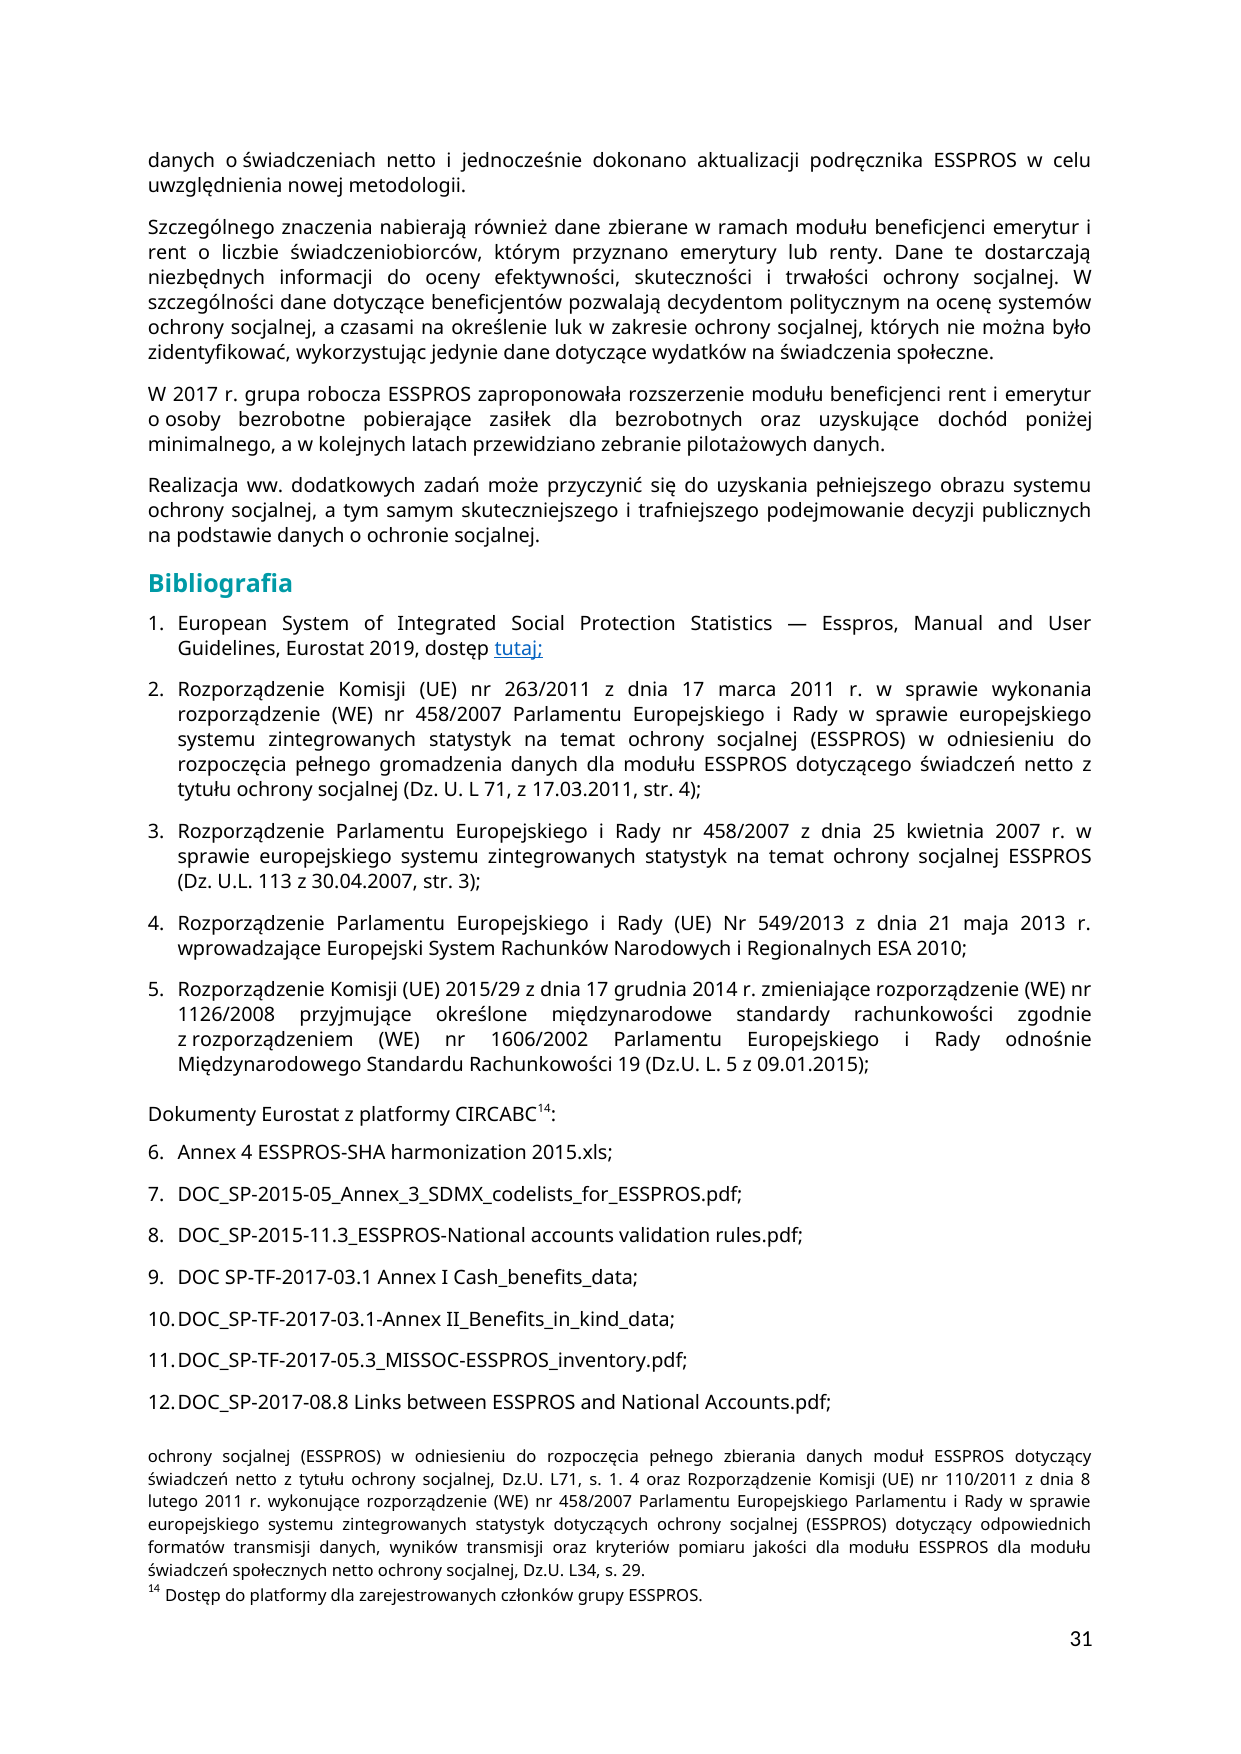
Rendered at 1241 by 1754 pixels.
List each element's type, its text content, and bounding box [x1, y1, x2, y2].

list DOC_SP-TF-2017-03.1-Annex II_Benefits_in_kind_data; [148, 1306, 1092, 1331]
list Rozporządzenie Parlamentu Europejskiego i Rady (UE) Nr 549/2013 z dnia 21 maja 2013 r. wprowadzające Europejski System Rachunków Narodowych i Regionalnych ESA 2010; [148, 910, 1092, 960]
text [148, 148, 1092, 198]
list DOC_SP-2017-08.8 Links between ESSPROS and National Accounts.pdf; [148, 1389, 1092, 1414]
text Realizacja ww. dodatkowych zadań może przyczynić się do uzyskania pełniejszego obrazu systemu ochrony socjalnej, a tym samym skuteczniejszego i trafniejszego podejmowanie decyzji publicznych na podstawie danych o ochronie socjalnej. [148, 473, 1092, 548]
list Annex 4 ESSPROS-SHA harmonization 2015.xls; [148, 1139, 1092, 1164]
list DOC_SP-2015-05_Annex_3_SDMX_codelists_for_ESSPROS.pdf; [148, 1181, 1092, 1206]
list DOC SP-TF-2017-03.1 Annex I Cash_benefits_data; [148, 1264, 1092, 1289]
text Szczególnego znaczenia nabierają również dane zbierane w ramach modułu beneficjenci emerytur i rent o liczbie świadczeniobiorców, którym przyznano emerytury lub renty. Dane te dostarczają niezbędnych informacji do oceny efektywności, skuteczności i trwałości ochrony socjalnej. W szczególności dane dotyczące beneficjentów pozwalają decydentom politycznym na ocenę systemów ochrony socjalnej, a czasami na określenie luk w zakresie ochrony socjalnej, których nie można było zidentyfikować, wykorzystując jedynie dane dotyczące wydatków na świadczenia społeczne. [148, 214, 1092, 364]
subtitle Bibliografia [148, 573, 1092, 598]
list Rozporządzenie Komisji (UE) 2015/29 z dnia 17 grudnia 2014 r. zmieniające rozporządzenie (WE) nr 1126/2008 przyjmujące określone międzynarodowe standardy rachunkowości zgodnie z rozporządzeniem (WE) nr 1606/2002 Parlamentu Europejskiego i Rady odnośnie Międzynarodowego Standardu Rachunkowości 19 (Dz.U. L. 5 z 09.01.2015); [148, 977, 1092, 1077]
list Rozporządzenie Komisji (UE) nr 263/2011 z dnia 17 marca 2011 r. w sprawie wykonania rozporządzenie (WE) nr 458/2007 Parlamentu Europejskiego i Rady w sprawie europejskiego systemu zintegrowanych statystyk na temat ochrony socjalnej (ESSPROS) w odniesieniu do rozpoczęcia pełnego gromadzenia danych dla modułu ESSPROS dotyczącego świadczeń netto z tytułu ochrony socjalnej (Dz. U. L 71, z 17.03.2011, str. 4); [148, 677, 1092, 802]
list DOC_SP-TF-2017-05.3_MISSOC-ESSPROS_inventory.pdf; [148, 1348, 1092, 1373]
list DOC_SP-2015-11.3_ESSPROS-National accounts validation rules.pdf; [148, 1223, 1092, 1248]
text W 2017 r. grupa robocza ESSPROS zaproponowała rozszerzenie modułu beneficjenci rent i emerytur o osoby bezrobotne pobierające zasiłek dla bezrobotnych oraz uzyskujące dochód poniżej minimalnego, a w kolejnych latach przewidziano zebranie pilotażowych danych. [148, 381, 1092, 456]
list Dokumenty Eurostat z platformy CIRCABC: [148, 1102, 1092, 1127]
list European System of Integrated Social Protection Statistics — Esspros, Manual and User Guidelines, Eurostat 2019, dostęp tutaj; [148, 610, 1092, 660]
list Rozporządzenie Parlamentu Europejskiego i Rady nr 458/2007 z dnia 25 kwietnia 2007 r. w sprawie europejskiego systemu zintegrowanych statystyk na temat ochrony socjalnej ESSPROS (Dz. U.L. 113 z 30.04.2007, str. 3); [148, 818, 1092, 893]
